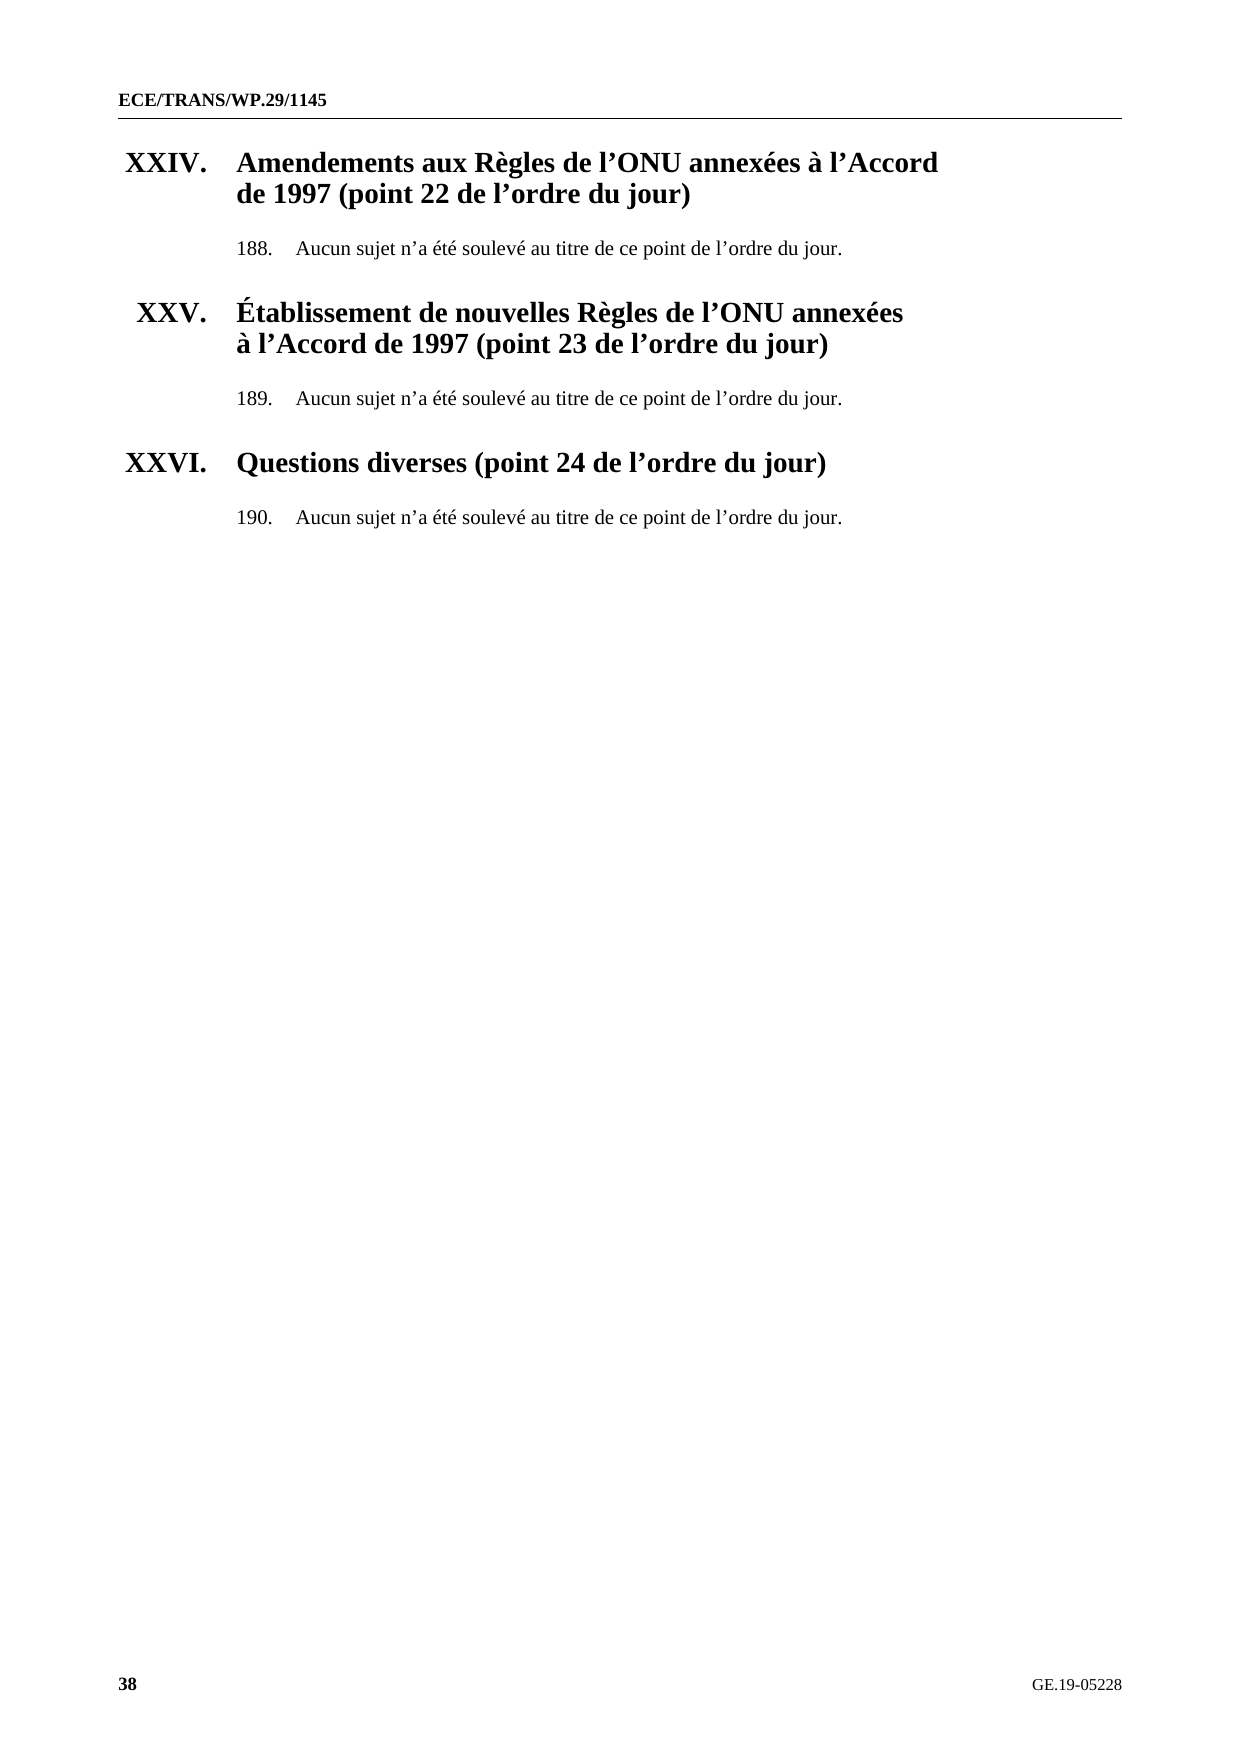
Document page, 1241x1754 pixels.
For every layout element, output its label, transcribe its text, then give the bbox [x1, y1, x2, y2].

text XXIV. Amendements aux Règles de l’ONU annexées à l’Accord de 1997 (point 22 de l’ordre du jour) [118, 148, 1004, 210]
text 190. Aucun sujet n’a été soulevé au titre de ce point de l’ordre du jour. [236, 504, 1004, 529]
text 188. Aucun sujet n’a été soulevé au titre de ce point de l’ordre du jour. [236, 235, 1004, 260]
text XXVI. Questions diverses (point 24 de l’ordre du jour) [118, 448, 1004, 479]
text XXV. Établissement de nouvelles Règles de l’ONU annexées à l’Accord de 1997 (point 23 de l’ordre du jour) [118, 298, 1004, 360]
text 189. Aucun sujet n’a été soulevé au titre de ce point de l’ordre du jour. [236, 385, 1004, 410]
